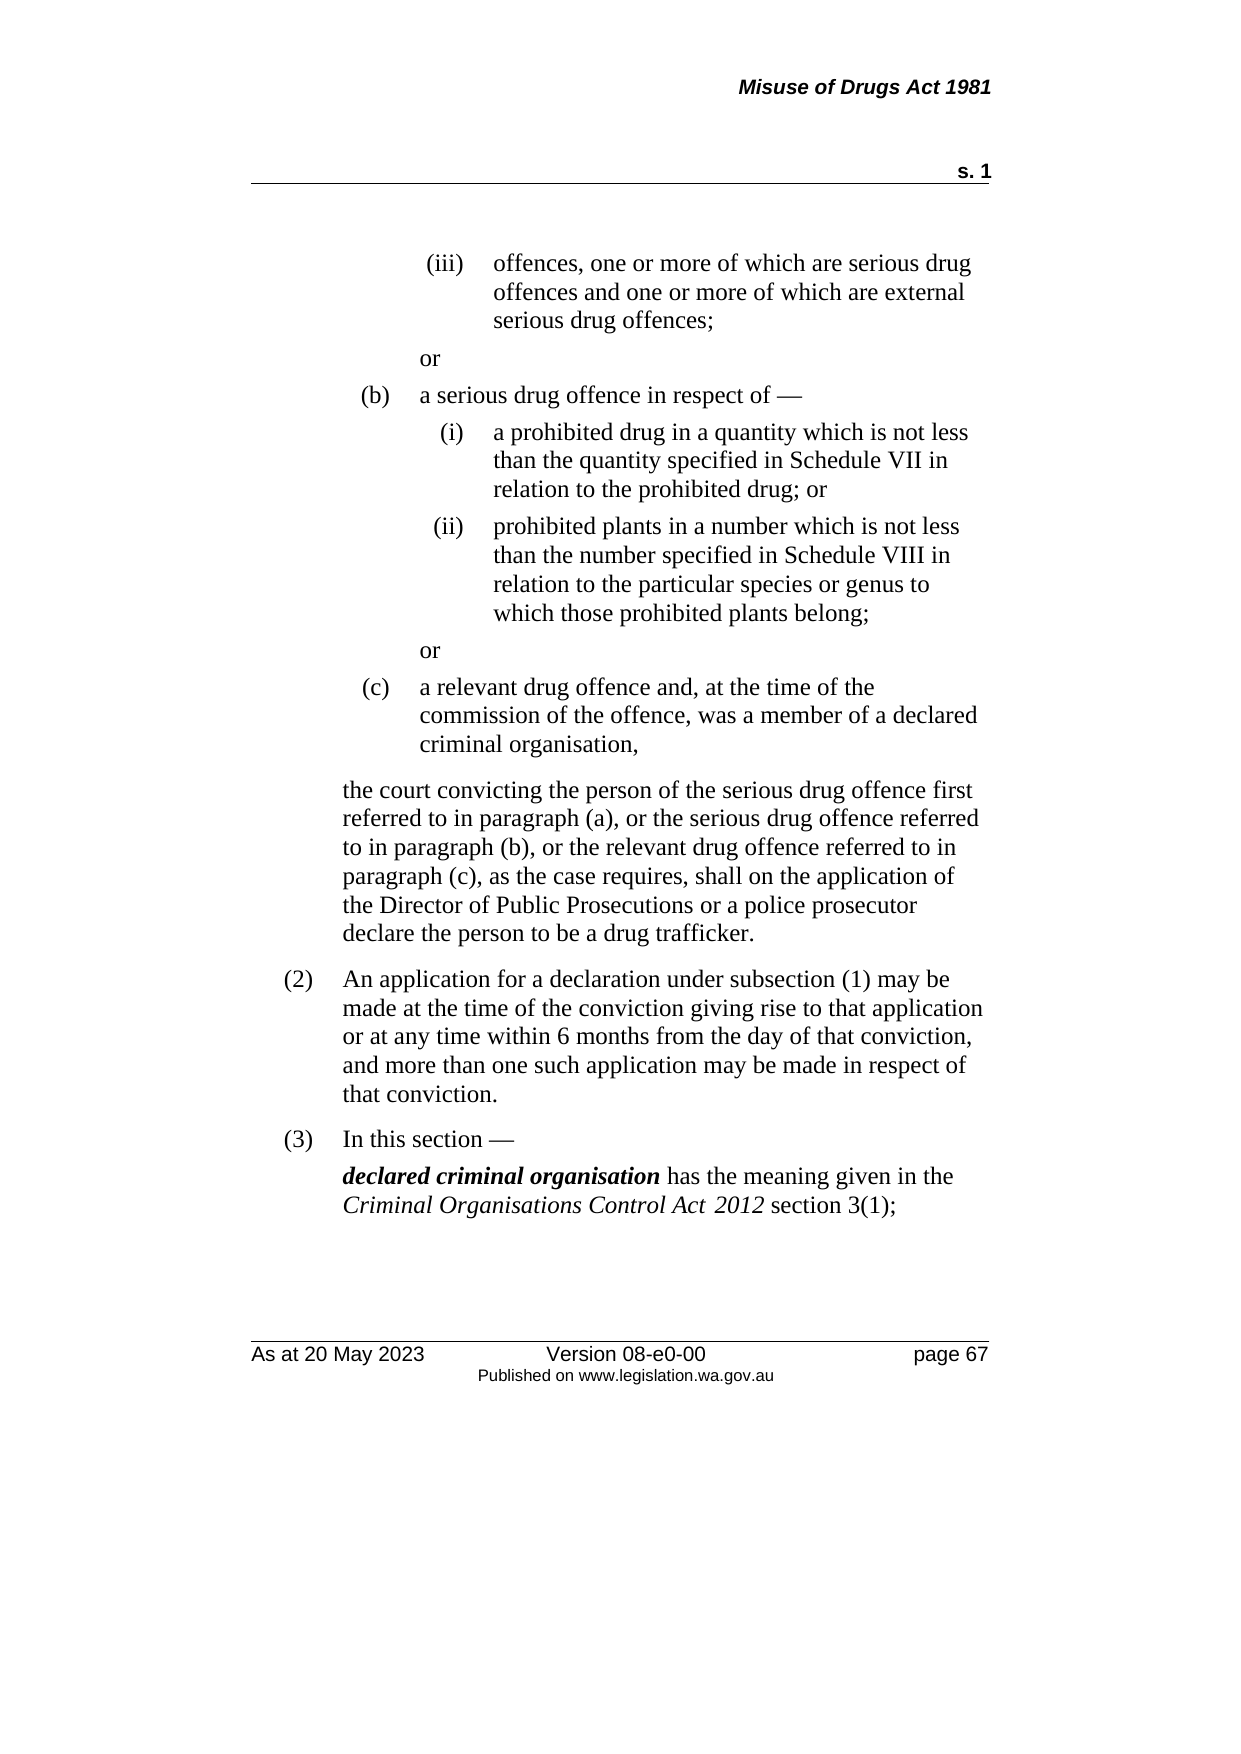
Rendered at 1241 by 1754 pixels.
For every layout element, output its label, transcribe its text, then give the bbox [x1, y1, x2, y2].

text or [251, 635, 989, 663]
text or [251, 343, 989, 371]
text (2) An application for a declaration under subsection (1) may be made at the time of the conviction giving rise to that application or at any time within 6 months from the day of that conviction, and more than one such application may be made in respect of that conviction. [251, 964, 989, 1108]
text (c) a relevant drug offence and, at the time of the commission of the offence, was a member of a declared criminal organisation, [251, 672, 989, 758]
text the court convicting the person of the serious drug offence first referred to in paragraph (a), or the serious drug offence referred to in paragraph (b), or the relevant drug offence referred to in paragraph (c), as the case requires, shall on the application of the Director of Public Prosecutions or a police prosecutor declare the person to be a drug trafficker. [251, 775, 989, 947]
text (i) a prohibited drug in a quantity which is not less than the quantity specified in Schedule VII in relation to the prohibited drug; or [251, 417, 989, 503]
text (iii) offences, one or more of which are serious drug offences and one or more of which are external serious drug offences; [251, 248, 989, 334]
text (3) In this section — [251, 1124, 989, 1153]
text (b) a serious drug offence in respect of — [251, 380, 989, 408]
text declared criminal organisation has the meaning given in the Criminal Organisations Control Act 2012 section 3(1); [251, 1161, 989, 1219]
text (ii) prohibited plants in a number which is not less than the number specified in Schedule VIII in relation to the particular species or genus to which those prohibited plants belong; [251, 511, 989, 626]
